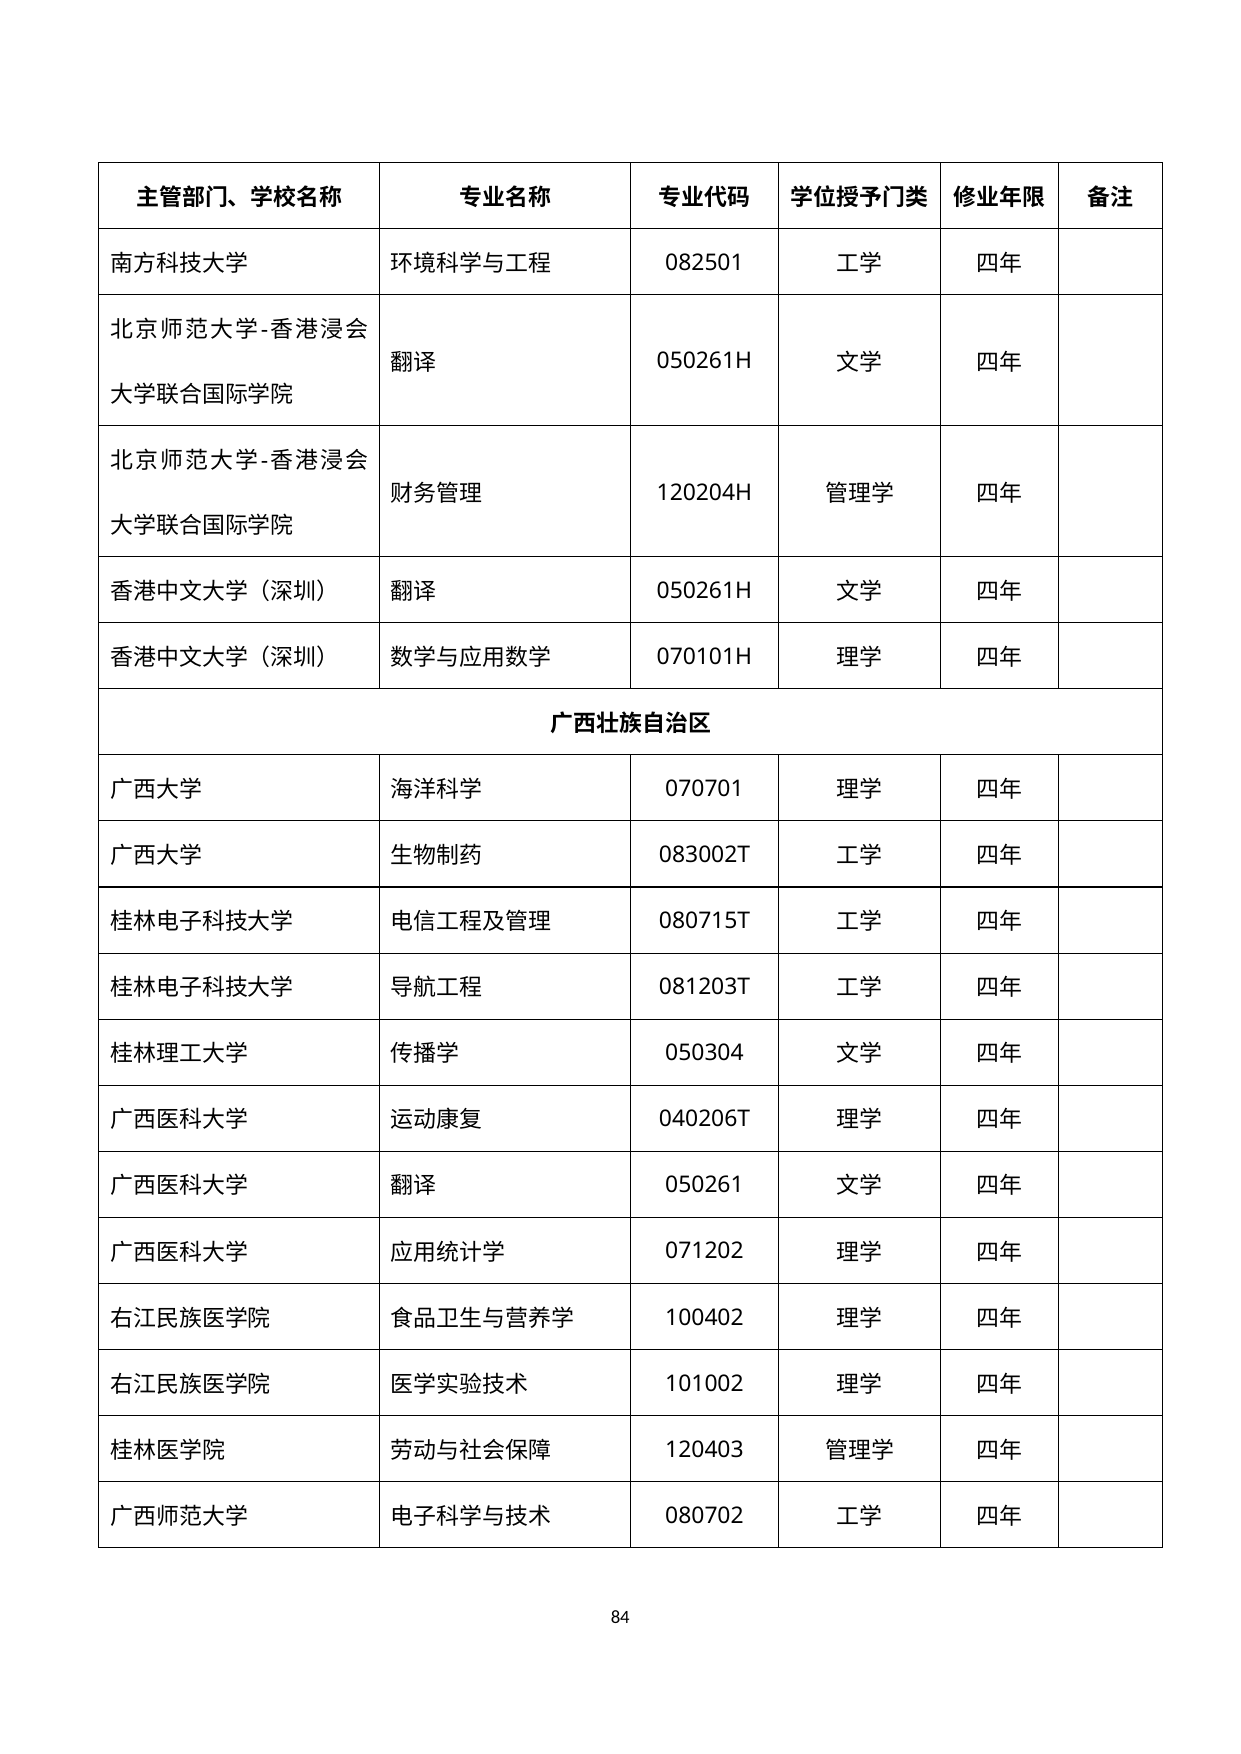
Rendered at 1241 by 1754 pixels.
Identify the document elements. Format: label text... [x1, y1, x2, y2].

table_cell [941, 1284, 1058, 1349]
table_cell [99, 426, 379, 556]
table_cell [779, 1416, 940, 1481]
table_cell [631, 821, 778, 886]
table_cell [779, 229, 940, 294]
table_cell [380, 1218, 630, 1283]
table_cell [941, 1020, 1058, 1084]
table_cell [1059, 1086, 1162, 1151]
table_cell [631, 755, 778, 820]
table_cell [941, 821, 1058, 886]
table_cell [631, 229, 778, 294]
table_header 专业代码 [631, 163, 778, 228]
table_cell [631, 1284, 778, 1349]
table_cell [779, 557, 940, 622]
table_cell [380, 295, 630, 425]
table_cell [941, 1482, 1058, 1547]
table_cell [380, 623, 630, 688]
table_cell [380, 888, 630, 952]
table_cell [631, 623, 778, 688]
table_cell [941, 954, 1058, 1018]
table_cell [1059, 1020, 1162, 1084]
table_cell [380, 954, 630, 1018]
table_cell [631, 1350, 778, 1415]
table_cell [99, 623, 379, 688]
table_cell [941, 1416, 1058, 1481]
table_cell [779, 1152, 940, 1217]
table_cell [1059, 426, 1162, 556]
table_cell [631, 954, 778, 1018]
table_header 学位授予门类 [779, 163, 940, 228]
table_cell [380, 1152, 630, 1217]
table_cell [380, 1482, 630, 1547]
table_header 专业名称 [380, 163, 630, 228]
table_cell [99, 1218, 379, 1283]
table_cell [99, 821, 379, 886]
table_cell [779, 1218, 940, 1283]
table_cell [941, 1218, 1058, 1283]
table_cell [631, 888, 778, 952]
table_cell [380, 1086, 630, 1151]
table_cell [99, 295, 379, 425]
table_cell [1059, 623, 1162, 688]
table_header 修业年限 [941, 163, 1058, 228]
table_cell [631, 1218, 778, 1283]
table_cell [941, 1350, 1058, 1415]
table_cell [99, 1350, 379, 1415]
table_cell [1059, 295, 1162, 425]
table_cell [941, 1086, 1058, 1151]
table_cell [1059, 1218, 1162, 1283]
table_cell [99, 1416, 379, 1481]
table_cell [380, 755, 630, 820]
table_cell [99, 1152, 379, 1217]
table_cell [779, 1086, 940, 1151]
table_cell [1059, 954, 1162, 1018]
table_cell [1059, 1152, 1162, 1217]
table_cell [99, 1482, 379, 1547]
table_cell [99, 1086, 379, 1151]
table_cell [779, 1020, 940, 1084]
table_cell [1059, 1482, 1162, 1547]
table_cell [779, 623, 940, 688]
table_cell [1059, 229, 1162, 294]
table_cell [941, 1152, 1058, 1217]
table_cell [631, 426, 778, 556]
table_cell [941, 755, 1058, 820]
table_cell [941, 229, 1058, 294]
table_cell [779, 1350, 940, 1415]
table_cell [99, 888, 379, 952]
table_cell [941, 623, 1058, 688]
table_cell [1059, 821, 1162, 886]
table_header 备注 [1059, 163, 1162, 228]
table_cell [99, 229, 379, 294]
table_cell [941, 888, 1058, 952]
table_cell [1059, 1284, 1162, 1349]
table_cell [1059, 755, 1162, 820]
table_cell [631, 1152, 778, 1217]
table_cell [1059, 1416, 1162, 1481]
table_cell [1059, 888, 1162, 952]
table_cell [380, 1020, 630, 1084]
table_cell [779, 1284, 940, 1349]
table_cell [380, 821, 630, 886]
table_header 主管部门、学校名称 [99, 163, 379, 228]
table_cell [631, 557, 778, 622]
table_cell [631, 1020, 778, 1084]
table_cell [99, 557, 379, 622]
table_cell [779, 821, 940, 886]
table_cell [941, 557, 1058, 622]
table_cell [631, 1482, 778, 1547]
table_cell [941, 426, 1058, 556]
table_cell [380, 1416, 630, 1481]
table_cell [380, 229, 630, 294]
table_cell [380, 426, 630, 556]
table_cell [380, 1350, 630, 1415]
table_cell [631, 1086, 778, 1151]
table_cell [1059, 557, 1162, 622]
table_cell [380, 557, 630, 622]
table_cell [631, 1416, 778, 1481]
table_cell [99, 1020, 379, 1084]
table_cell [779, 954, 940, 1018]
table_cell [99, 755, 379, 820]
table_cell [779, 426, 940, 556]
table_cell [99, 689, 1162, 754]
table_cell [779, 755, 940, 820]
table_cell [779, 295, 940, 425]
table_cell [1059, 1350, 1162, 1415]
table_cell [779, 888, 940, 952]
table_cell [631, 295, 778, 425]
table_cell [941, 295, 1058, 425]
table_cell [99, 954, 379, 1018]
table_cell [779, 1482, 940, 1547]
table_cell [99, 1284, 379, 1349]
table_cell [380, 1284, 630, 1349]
